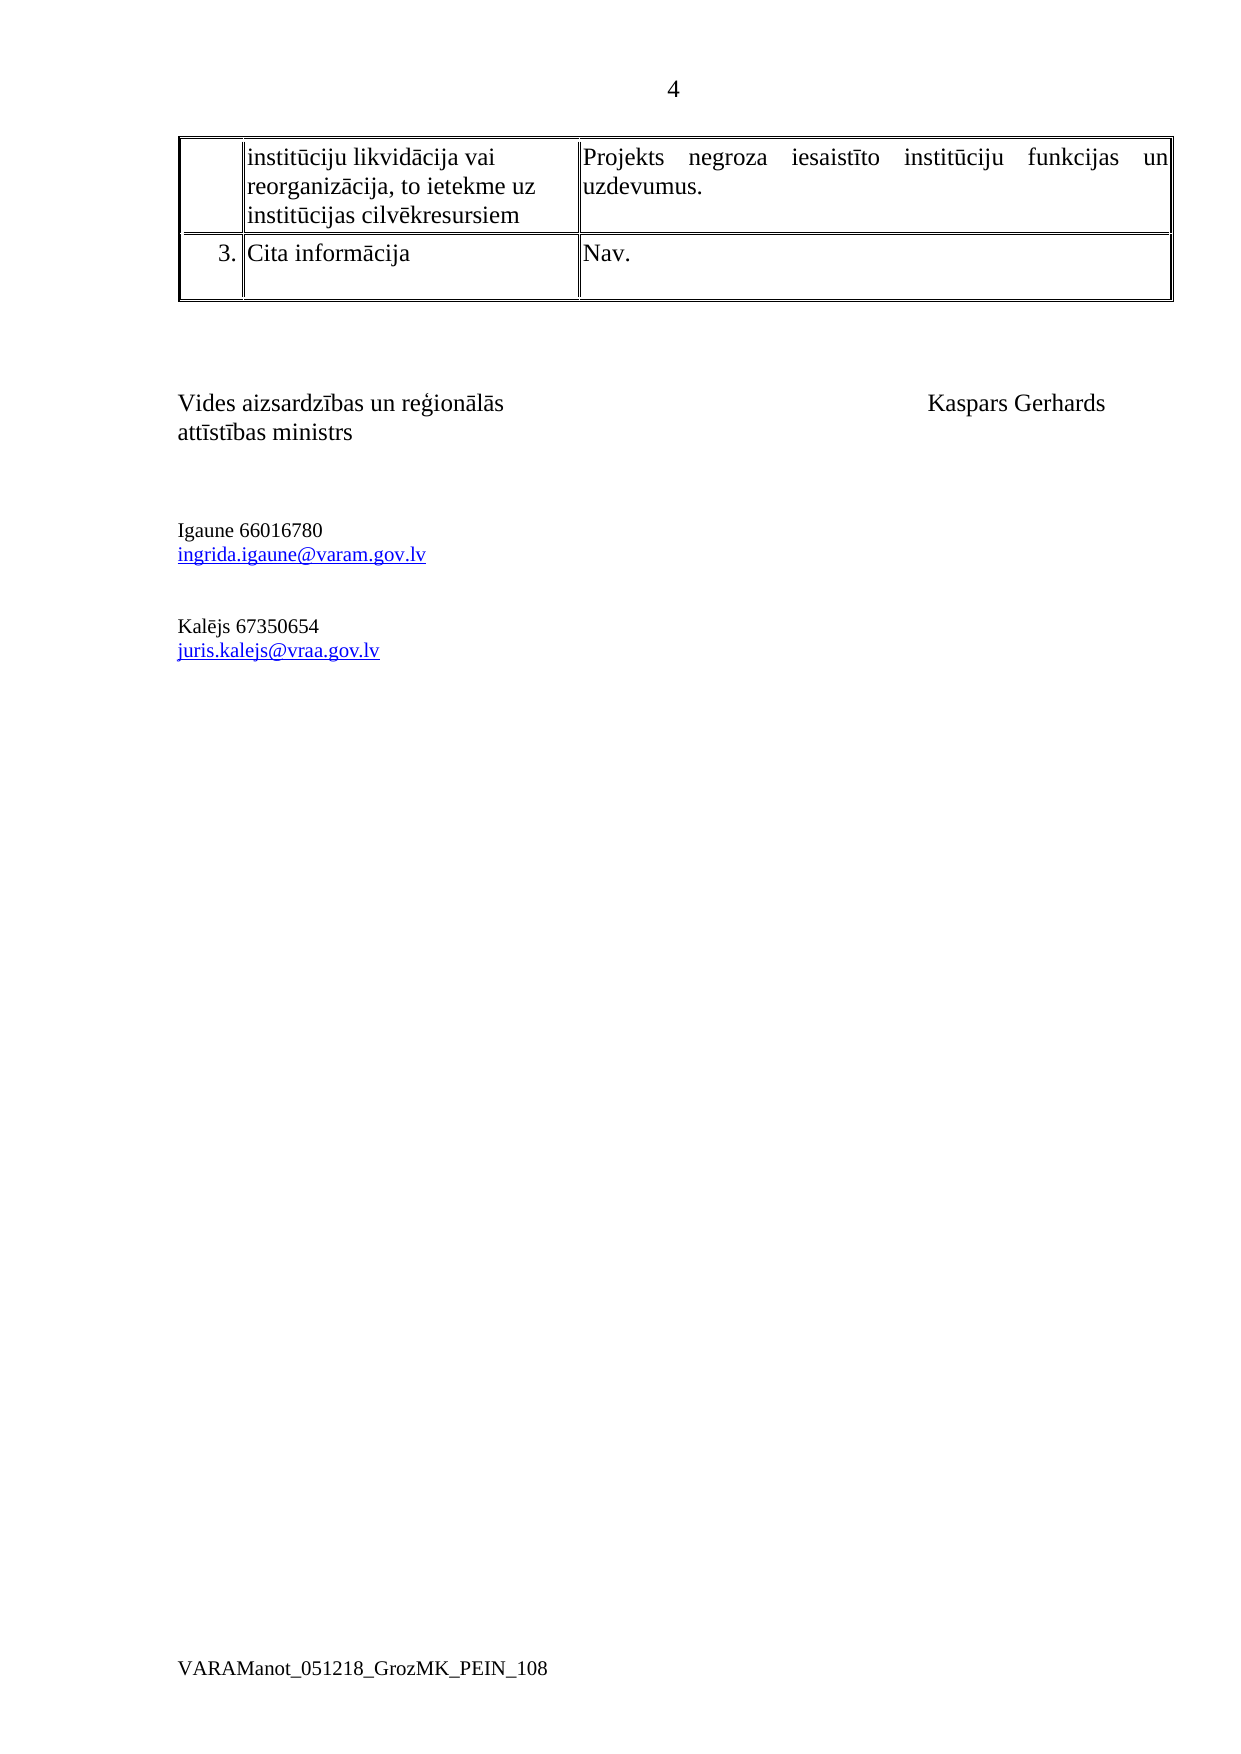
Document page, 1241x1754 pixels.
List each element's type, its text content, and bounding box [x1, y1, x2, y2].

table_cell Nav. [580, 232, 1172, 298]
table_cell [244, 139, 579, 232]
text attīstības ministrs [177, 417, 1169, 446]
text juris.kalejs@vraa.gov.lv [177, 638, 1169, 662]
text ingrida.igaune@varam.gov.lv [177, 542, 1169, 566]
text Igaune 66016780 [177, 518, 1169, 542]
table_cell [580, 139, 1170, 232]
table_cell 3. [180, 232, 244, 298]
text Kalējs 67350654 [177, 614, 1169, 638]
table_cell 2. [181, 139, 244, 232]
table_cell Cita informācija [244, 235, 579, 298]
text Vides aizsardzības un reģionālās Kaspars Gerhards [177, 388, 1169, 417]
